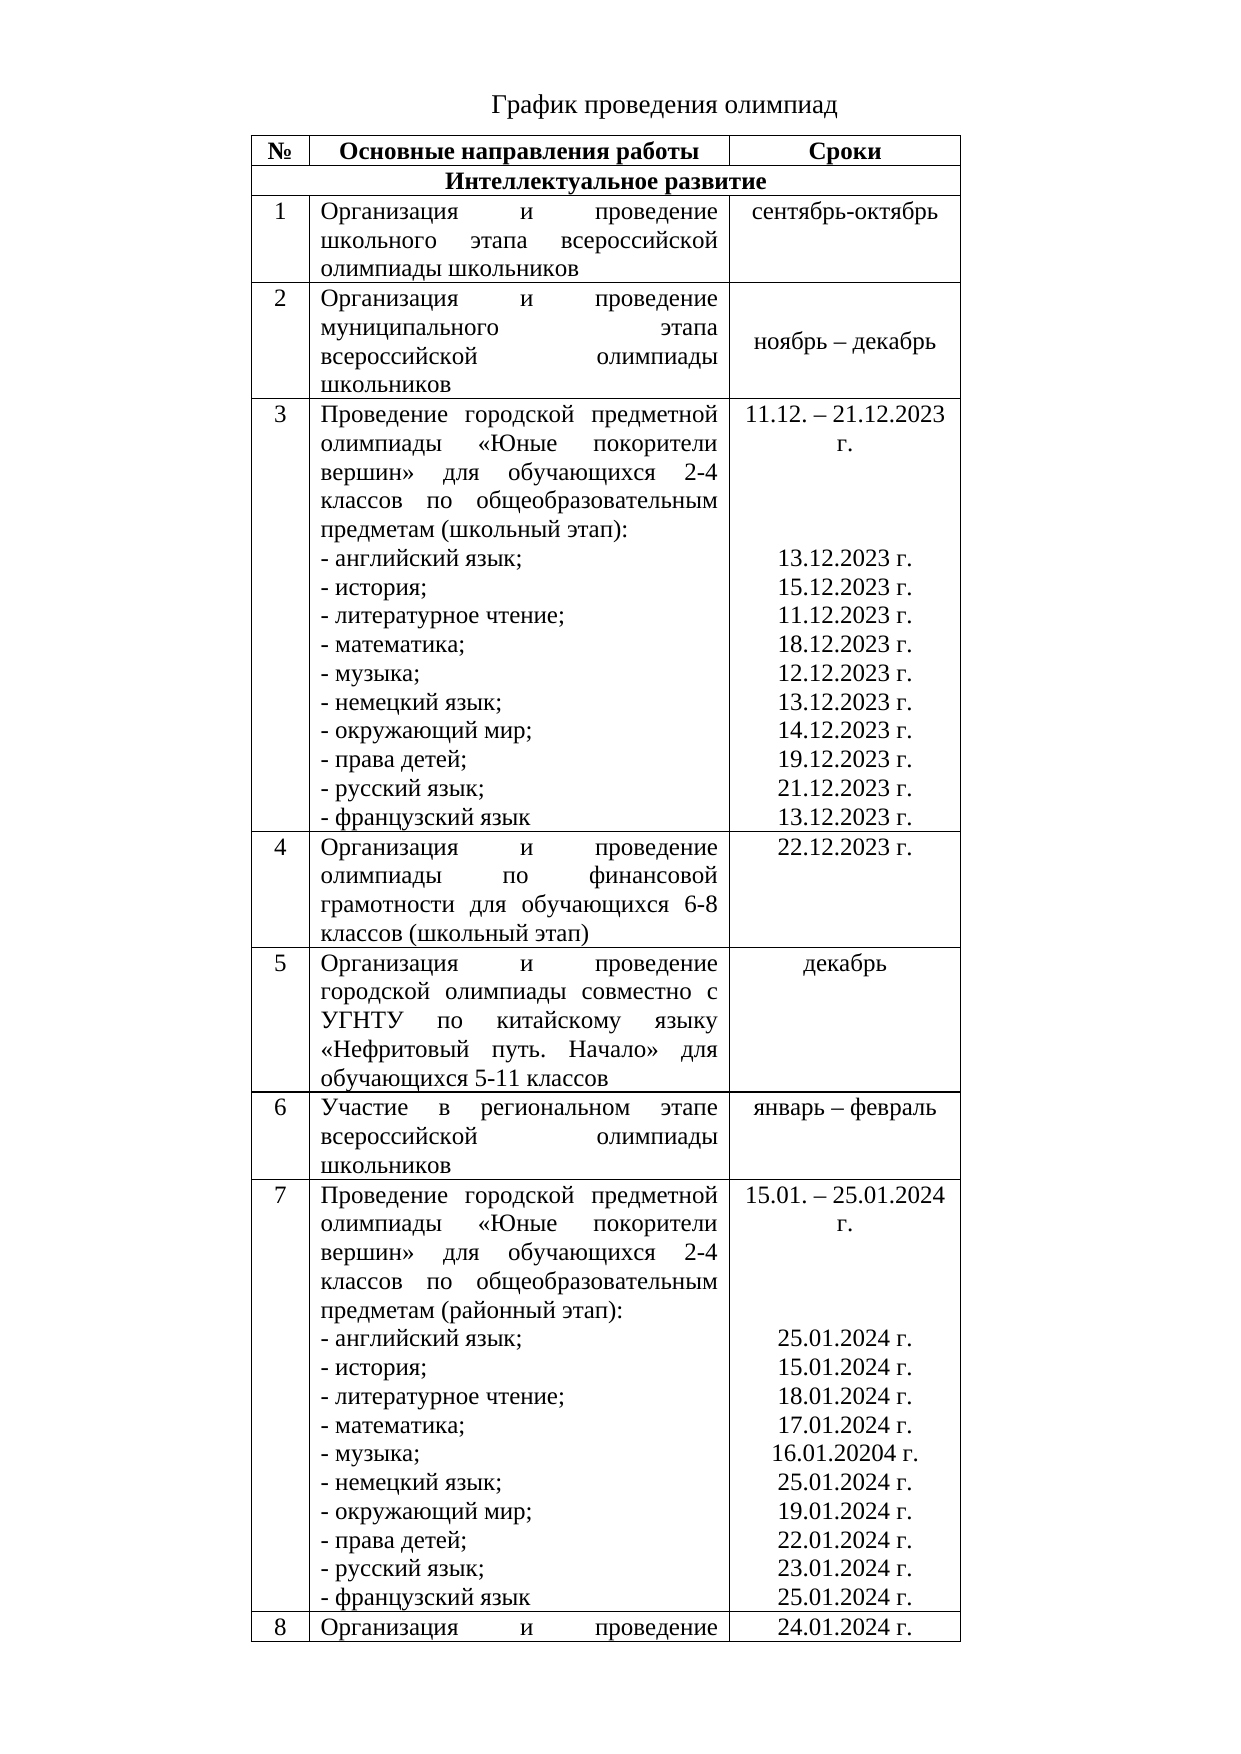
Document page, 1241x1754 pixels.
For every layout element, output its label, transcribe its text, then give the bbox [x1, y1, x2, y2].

table_cell январь – февраль [730, 1093, 960, 1179]
table_cell Проведение городской предметной олимпиады «Юные покорители вершин» для обучающихся 2-4 классов по общеобразовательным предметам (районный этап): - английский язык; - история; - литературное чтение; - математика; - музыка; - немецкий язык; - окружающий мир; - права детей; - русский язык; - французский язык [310, 1180, 729, 1611]
table_cell ноябрь – декабрь [730, 283, 960, 398]
table_cell сентябрь-октябрь [730, 196, 960, 282]
table_cell Проведение городской предметной олимпиады «Юные покорители вершин» для обучающихся 2-4 классов по общеобразовательным предметам (школьный этап): - английский язык; - история; - литературное чтение; - математика; - музыка; - немецкий язык; - окружающий мир; - права детей; - русский язык; - французский язык [310, 399, 729, 831]
text График проведения олимпиад [177, 89, 1152, 120]
table_cell 7 [252, 1180, 309, 1611]
table_cell Интеллектуальное развитие [252, 166, 960, 195]
table_cell 6 [252, 1093, 309, 1179]
table_cell 24.01.2024 г. [730, 1612, 960, 1641]
table_cell Организация и проведение школьного этапа всероссийской олимпиады школьников [310, 196, 729, 282]
table_cell 8 [252, 1612, 309, 1641]
table_cell 1 [252, 196, 309, 282]
table_cell декабрь [730, 948, 960, 1091]
table_header № [252, 136, 309, 165]
table_cell Организация и проведение муниципального этапа всероссийской олимпиады школьников [310, 283, 729, 398]
table_header Основные направления работы [310, 136, 729, 165]
table_header Сроки [730, 136, 960, 165]
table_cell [310, 1612, 729, 1641]
table_cell Организация и проведение олимпиады по финансовой грамотности для обучающихся 6-8 классов (школьный этап) [310, 832, 729, 947]
table_cell 22.12.2023 г. [730, 832, 960, 947]
table_cell 5 [252, 948, 309, 1091]
table_cell 4 [252, 832, 309, 947]
table_cell Участие в региональном этапе всероссийской олимпиады школьников [310, 1093, 729, 1179]
table_cell 11.12. – 21.12.2023 г. 13.12.2023 г. 15.12.2023 г. 11.12.2023 г. 18.12.2023 г. 12.12.2023 г. 13.12.2023 г. 14.12.2023 г. 19.12.2023 г. 21.12.2023 г. 13.12.2023 г. [730, 399, 960, 831]
table_cell 3 [252, 399, 309, 831]
table_cell 2 [252, 283, 309, 398]
table_cell Организация и проведение городской олимпиады совместно с УГНТУ по китайскому языку «Нефритовый путь. Начало» для обучающихся 5-11 классов [310, 948, 729, 1091]
table_cell 15.01. – 25.01.2024 г. 25.01.2024 г. 15.01.2024 г. 18.01.2024 г. 17.01.2024 г. 16.01.20204 г. 25.01.2024 г. 19.01.2024 г. 22.01.2024 г. 23.01.2024 г. 25.01.2024 г. [730, 1180, 960, 1611]
